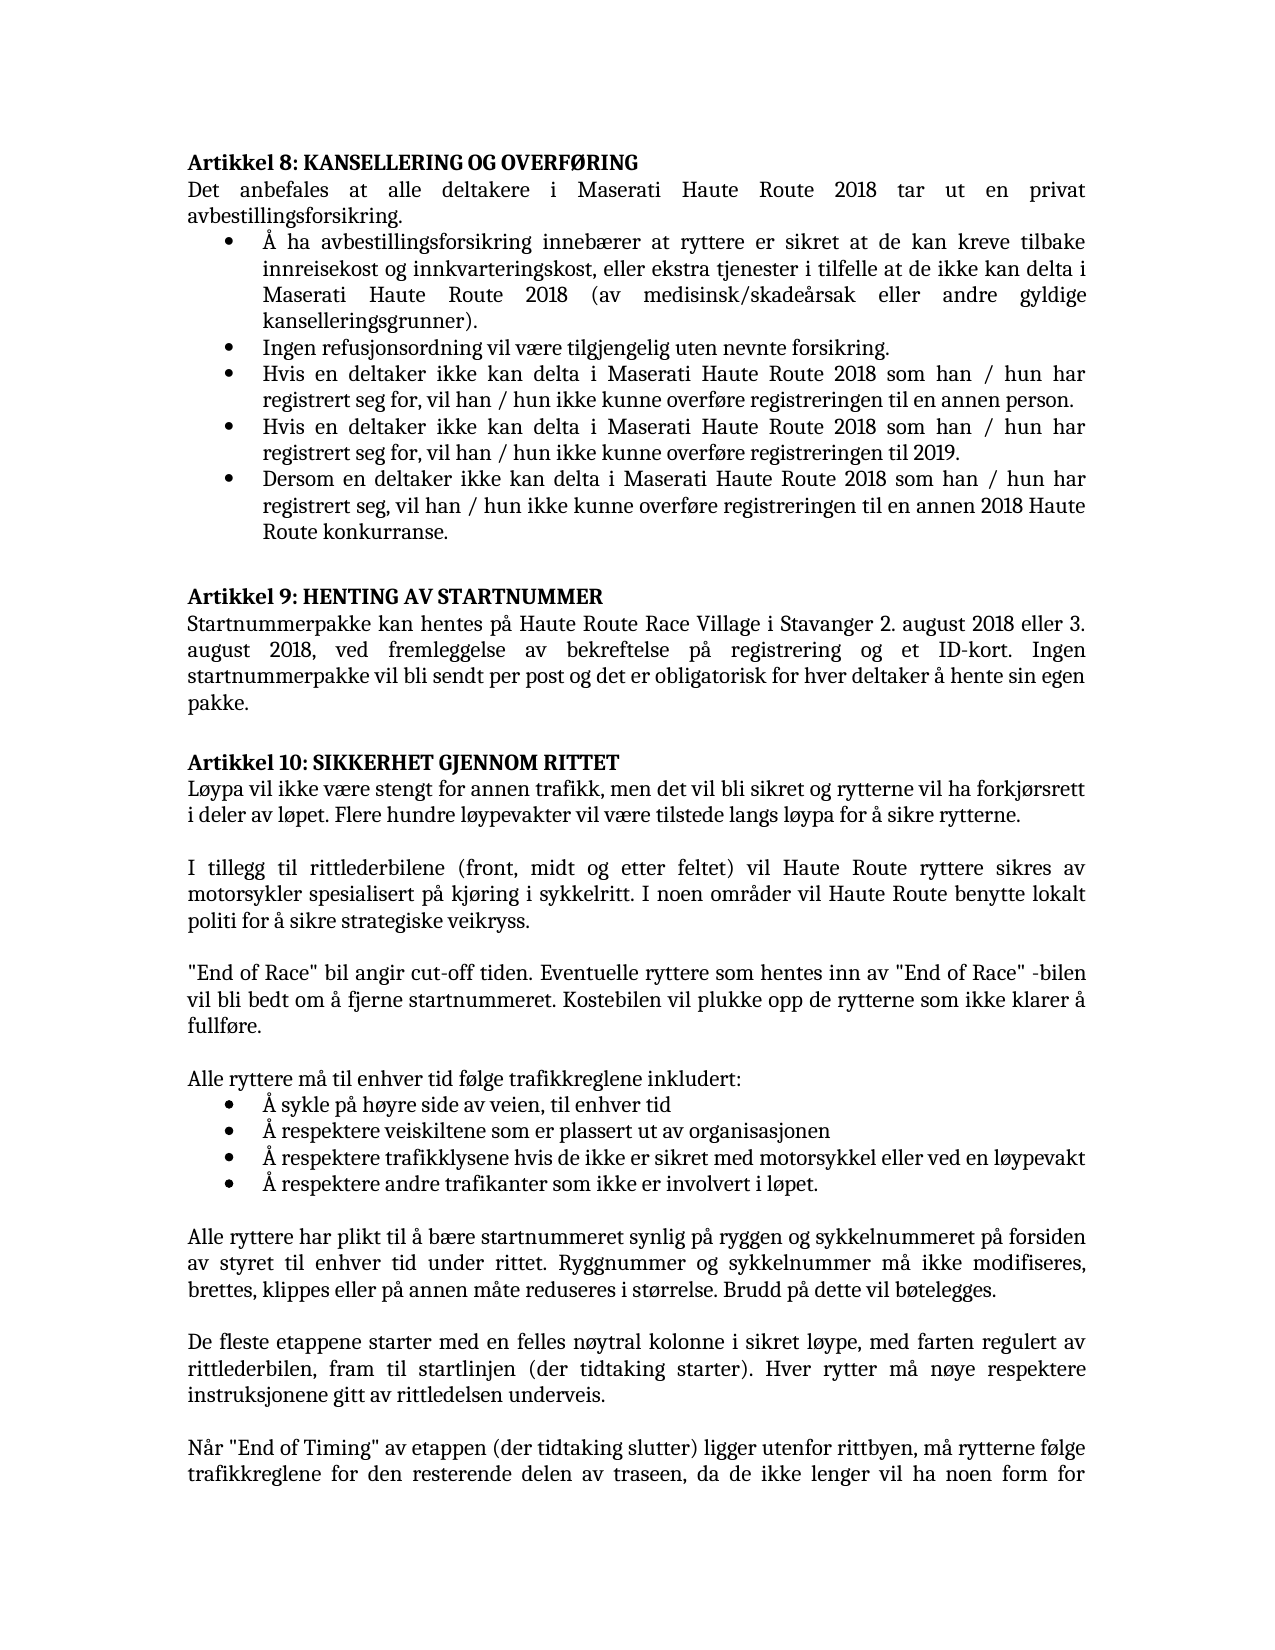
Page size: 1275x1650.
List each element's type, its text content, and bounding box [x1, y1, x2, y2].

text Alle ryttere må til enhver tid følge trafikkreglene inkludert: [187, 1066, 1087, 1092]
list Å respektere veiskiltene som er plassert ut av organisasjonen [225, 1118, 1087, 1144]
list Hvis en deltaker ikke kan delta i Maserati Haute Route 2018 som han / hun har registrert seg for, vil han / hun ikke kunne overføre registreringen til en annen person. [225, 361, 1087, 413]
list Hvis en deltaker ikke kan delta i Maserati Haute Route 2018 som han / hun har registrert seg for, vil han / hun ikke kunne overføre registreringen til 2019. [225, 413, 1087, 466]
text I tillegg til rittlederbilene (front, midt og etter feltet) vil Haute Route ryttere sikres av motorsykler spesialisert på kjøring i sykkelritt. I noen områder vil Haute Route benytte lokalt politi for å sikre strategiske veikryss. [187, 855, 1087, 934]
subtitle Artikkel 10: SIKKERHET GJENNOM RITTET [187, 749, 1087, 776]
list Å respektere andre trafikanter som ikke er involvert i løpet. [225, 1171, 1087, 1197]
text De fleste etappene starter med en felles nøytral kolonne i sikret løype, med farten regulert av rittlederbilen, fram til startlinjen (der tidtaking starter). Hver rytter må nøye respektere instruksjonene gitt av rittledelsen underveis. [187, 1329, 1087, 1408]
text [187, 1434, 1087, 1487]
text Løypa vil ikke være stengt for annen trafikk, men det vil bli sikret og rytterne vil ha forkjørsrett i deler av løpet. Flere hundre løypevakter vil være tilstede langs løypa for å sikre rytterne. [187, 776, 1087, 828]
list Dersom en deltaker ikke kan delta i Maserati Haute Route 2018 som han / hun har registrert seg, vil han / hun ikke kunne overføre registreringen til en annen 2018 Haute Route konkurranse. [225, 466, 1087, 545]
list Å sykle på høyre side av veien, til enhver tid [225, 1092, 1087, 1118]
list Å ha avbestillingsforsikring innebærer at ryttere er sikret at de kan kreve tilbake innreisekost og innkvarteringskost, eller ekstra tjenester i tilfelle at de ikke kan delta i Maserati Haute Route 2018 (av medisinsk/skadeårsak eller andre gyldige kanselleringsgrunner). [225, 229, 1087, 334]
list Å respektere trafikklysene hvis de ikke er sikret med motorsykkel eller ved en løypevakt [225, 1144, 1087, 1171]
text Det anbefales at alle deltakere i Maserati Haute Route 2018 tar ut en privat avbestillingsforsikring. [187, 176, 1087, 229]
subtitle Artikkel 8: KANSELLERING OG OVERFØRING [187, 150, 1087, 176]
text Alle ryttere har plikt til å bære startnummeret synlig på ryggen og sykkelnummeret på forsiden av styret til enhver tid under rittet. Ryggnummer og sykkelnummer må ikke modifiseres, brettes, klippes eller på annen måte reduseres i størrelse. Brudd på dette vil bøtelegges. [187, 1224, 1087, 1303]
text Startnummerpakke kan hentes på Haute Route Race Village i Stavanger 2. august 2018 eller 3. august 2018, ved fremleggelse av bekreftelse på registrering og et ID-kort. Ingen startnummerpakke vil bli sendt per post og det er obligatorisk for hver deltaker å hente sin egen pakke. [187, 611, 1087, 716]
subtitle Artikkel 9: HENTING AV STARTNUMMER [187, 584, 1087, 611]
list Ingen refusjonsordning vil være tilgjengelig uten nevnte forsikring. [225, 334, 1087, 361]
text "End of Race" bil angir cut-off tiden. Eventuelle ryttere som hentes inn av "End of Race" -bilen vil bli bedt om å fjerne startnummeret. Kostebilen vil plukke opp de rytterne som ikke klarer å fullføre. [187, 960, 1087, 1039]
